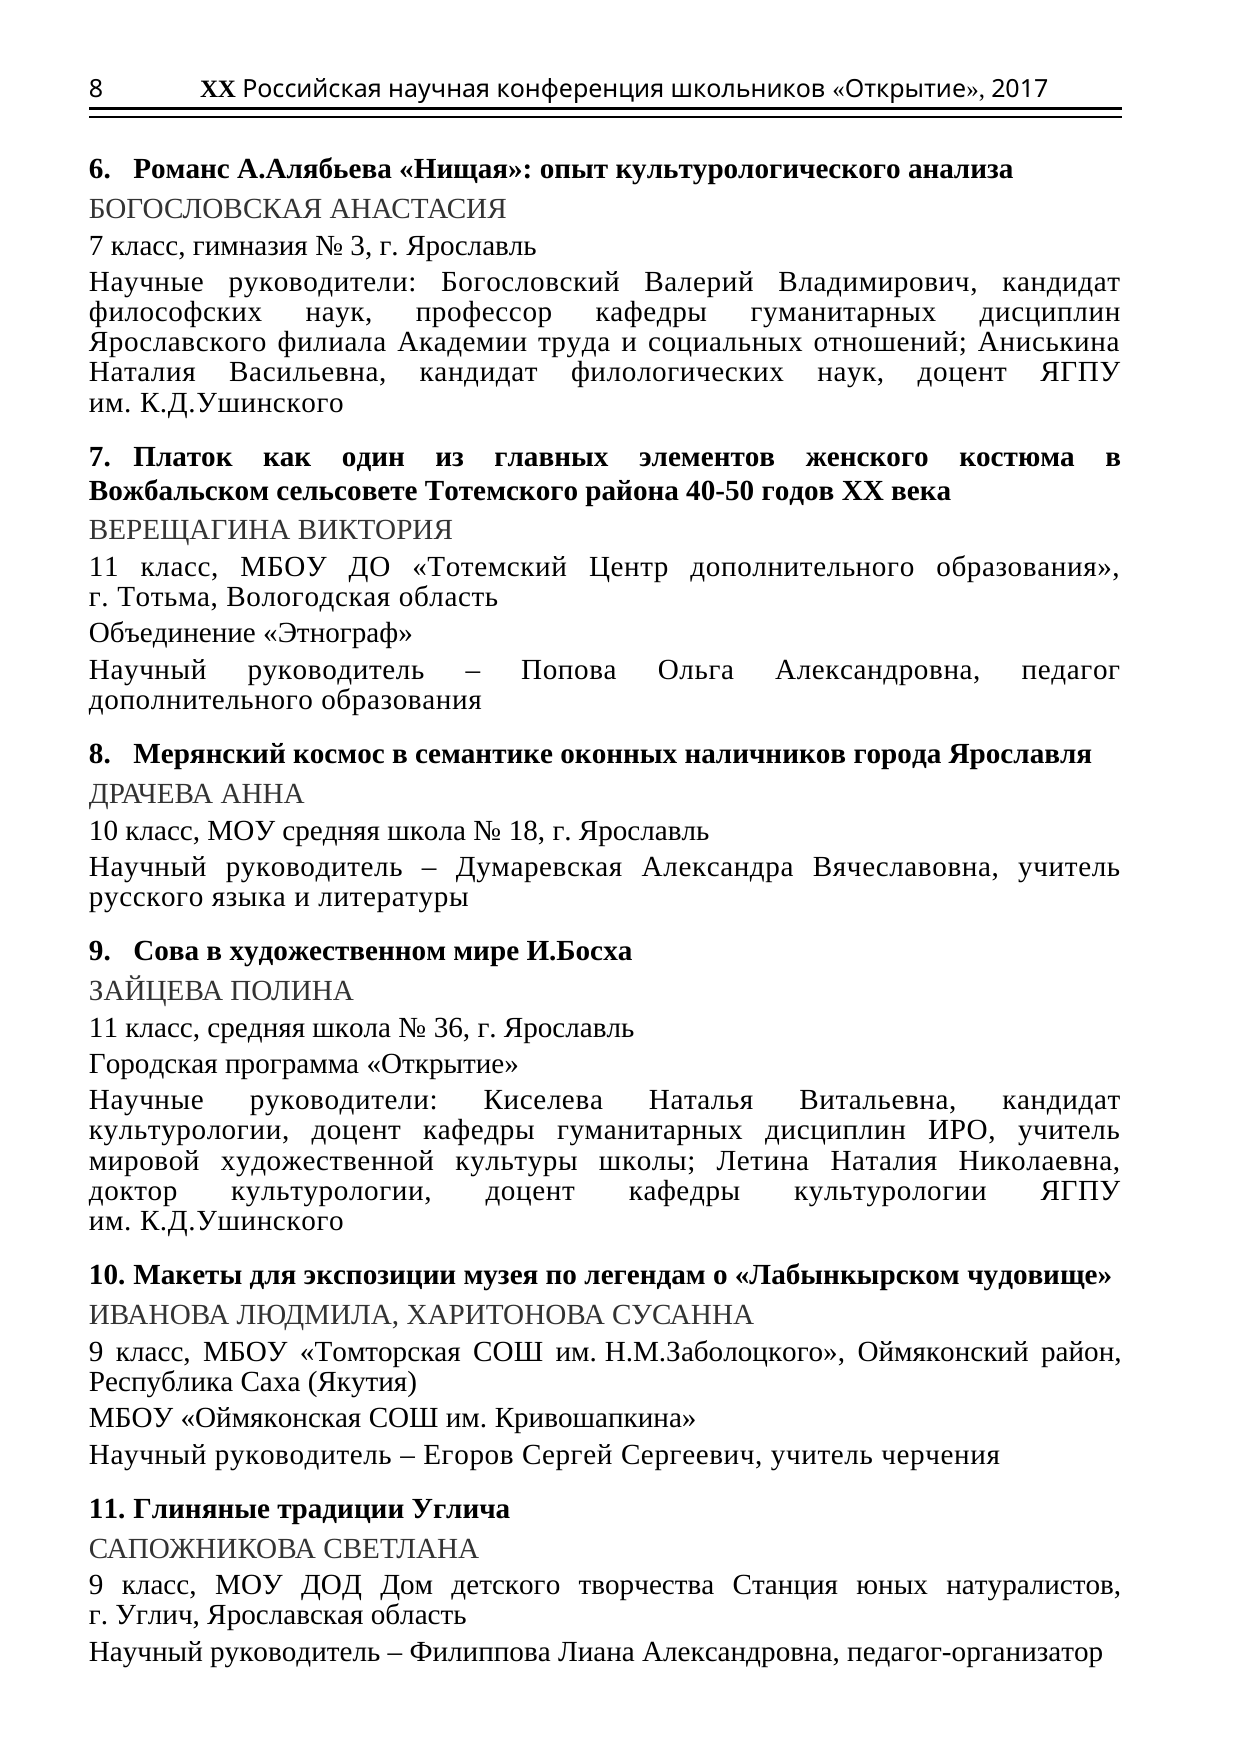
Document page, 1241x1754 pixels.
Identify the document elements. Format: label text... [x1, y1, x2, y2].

text 11 класс, средняя школа № 36, г. Ярославль [89, 1013, 1122, 1043]
list Макеты для экспозиции музея по легендам о «Лабынкырском чудовище» [89, 1257, 1122, 1291]
list Мерянский космос в семантике оконных наличников города Ярославля [89, 736, 1122, 770]
list Сова в художественном мире И.Босха [89, 933, 1122, 967]
list Глиняные традиции Углича [89, 1491, 1122, 1524]
text 11 класс, МБОУ ДО «Тотемский Центр дополнительного образования», г. Тотьма, Вологодская область [89, 552, 1122, 613]
text 9 класс, МБОУ «Томторская СОШ им. Н.М.Заболоцкого», Оймяконский район, Республика Саха (Якутия) [89, 1337, 1122, 1397]
text МБОУ «Оймяконская СОШ им. Кривошапкина» [89, 1404, 1122, 1434]
text 7 класс, гимназия № 3, г. Ярославль [89, 231, 1122, 261]
text Объединение «Этнограф» [89, 619, 1122, 649]
text Научные руководители: Богословский Валерий Владимирович, кандидат философских наук, профессор кафедры гуманитарных дисциплин Ярославского филиала Академии труда и социальных отношений; Аниськина Наталия Васильевна, кандидат филологических наук, доцент ЯГПУ им. К.Д.Ушинского [89, 267, 1122, 418]
text Научный руководитель – Попова Ольга Александровна, педагог дополнительного образования [89, 655, 1122, 716]
text Иванова Людмила, Харитонова Сусанна [89, 1297, 1122, 1331]
text Сапожникова Светлана [89, 1531, 1122, 1564]
text Научный руководитель – Думаревская Александра Вячеславовна, учитель русского языка и литературы [89, 852, 1122, 913]
text Научные руководители: Киселева Наталья Витальевна, кандидат культурологии, доцент кафедры гуманитарных дисциплин ИРО, учитель мировой художественной культуры школы; Летина Наталия Николаевна, доктор культурологии, доцент кафедры культурологии ЯГПУ им. К.Д.Ушинского [89, 1086, 1122, 1237]
text Городская программа «Открытие» [89, 1049, 1122, 1079]
text 10 класс, МОУ средняя школа № 18, г. Ярославль [89, 816, 1122, 846]
text Научный руководитель – Филиппова Лиана Александровна, педагог-организатор [89, 1637, 1122, 1667]
text Драчева Анна [89, 776, 1122, 810]
text Зайцева Полина [89, 973, 1122, 1007]
text Научный руководитель – Егоров Сергей Сергеевич, учитель черчения [89, 1440, 1122, 1470]
text Верещагина Виктория [89, 512, 1122, 546]
list Платок как один из главных элементов женского костюма в Вожбальском сельсовете Тотемского района 40-50 годов XX века [89, 439, 1122, 506]
list Романс А.Алябьева «Нищая»: опыт культурологического анализа [89, 151, 1122, 185]
text 9 класс, МОУ ДОД Дом детского творчества Станция юных натуралистов, г. Углич, Ярославская область [89, 1571, 1122, 1631]
text Богословская Анастасия [89, 191, 1122, 225]
